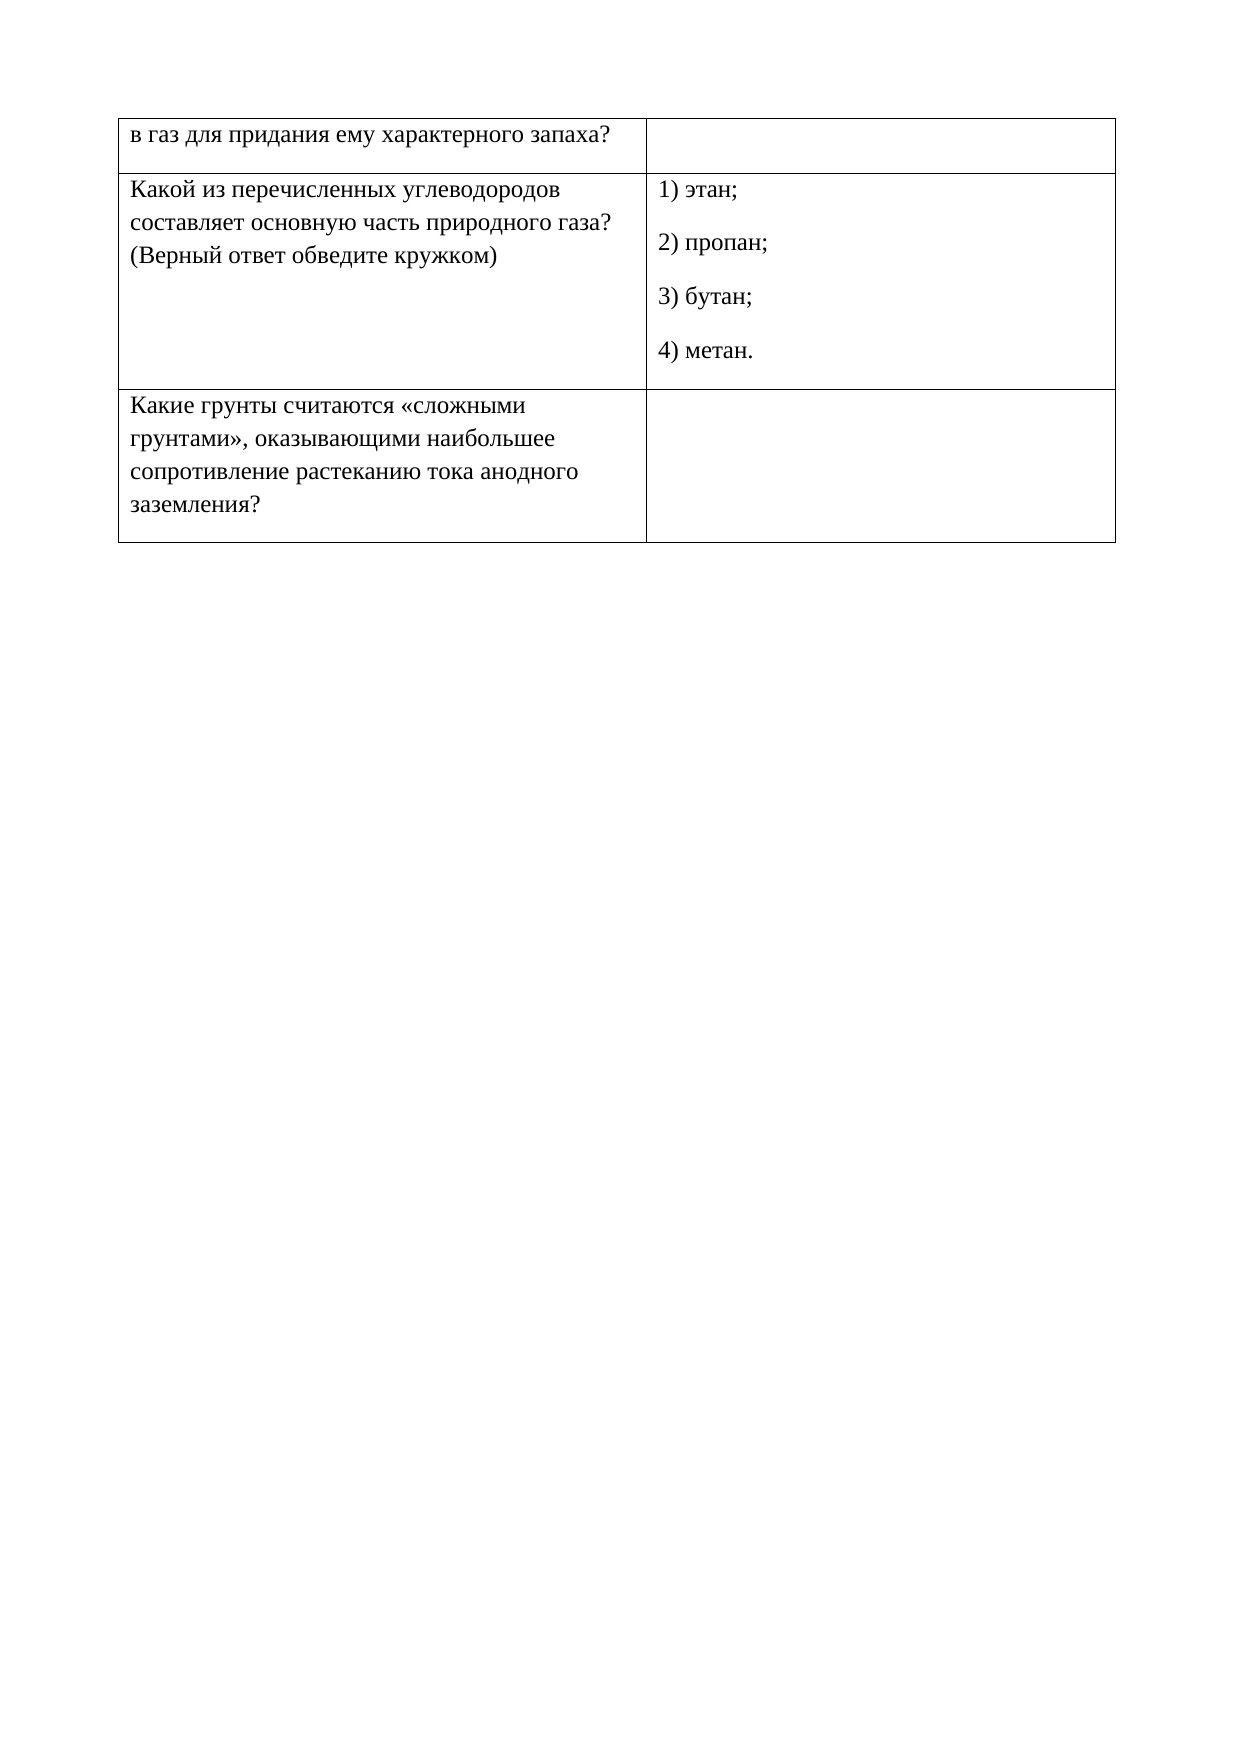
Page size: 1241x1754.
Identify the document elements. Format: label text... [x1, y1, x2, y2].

table_cell [647, 390, 1115, 542]
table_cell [119, 119, 646, 173]
table_cell Какой из перечисленных углеводородов составляет основную часть природного газа? (Верный ответ обведите кружком) [119, 174, 646, 389]
table_cell [647, 119, 1115, 173]
table_cell 1) этан; 2) пропан; 3) бутан; 4) метан. [647, 174, 1115, 389]
table_cell Какие грунты считаются «сложными грунтами», оказывающими наибольшее сопротивление растеканию тока анодного заземления? [119, 390, 646, 542]
